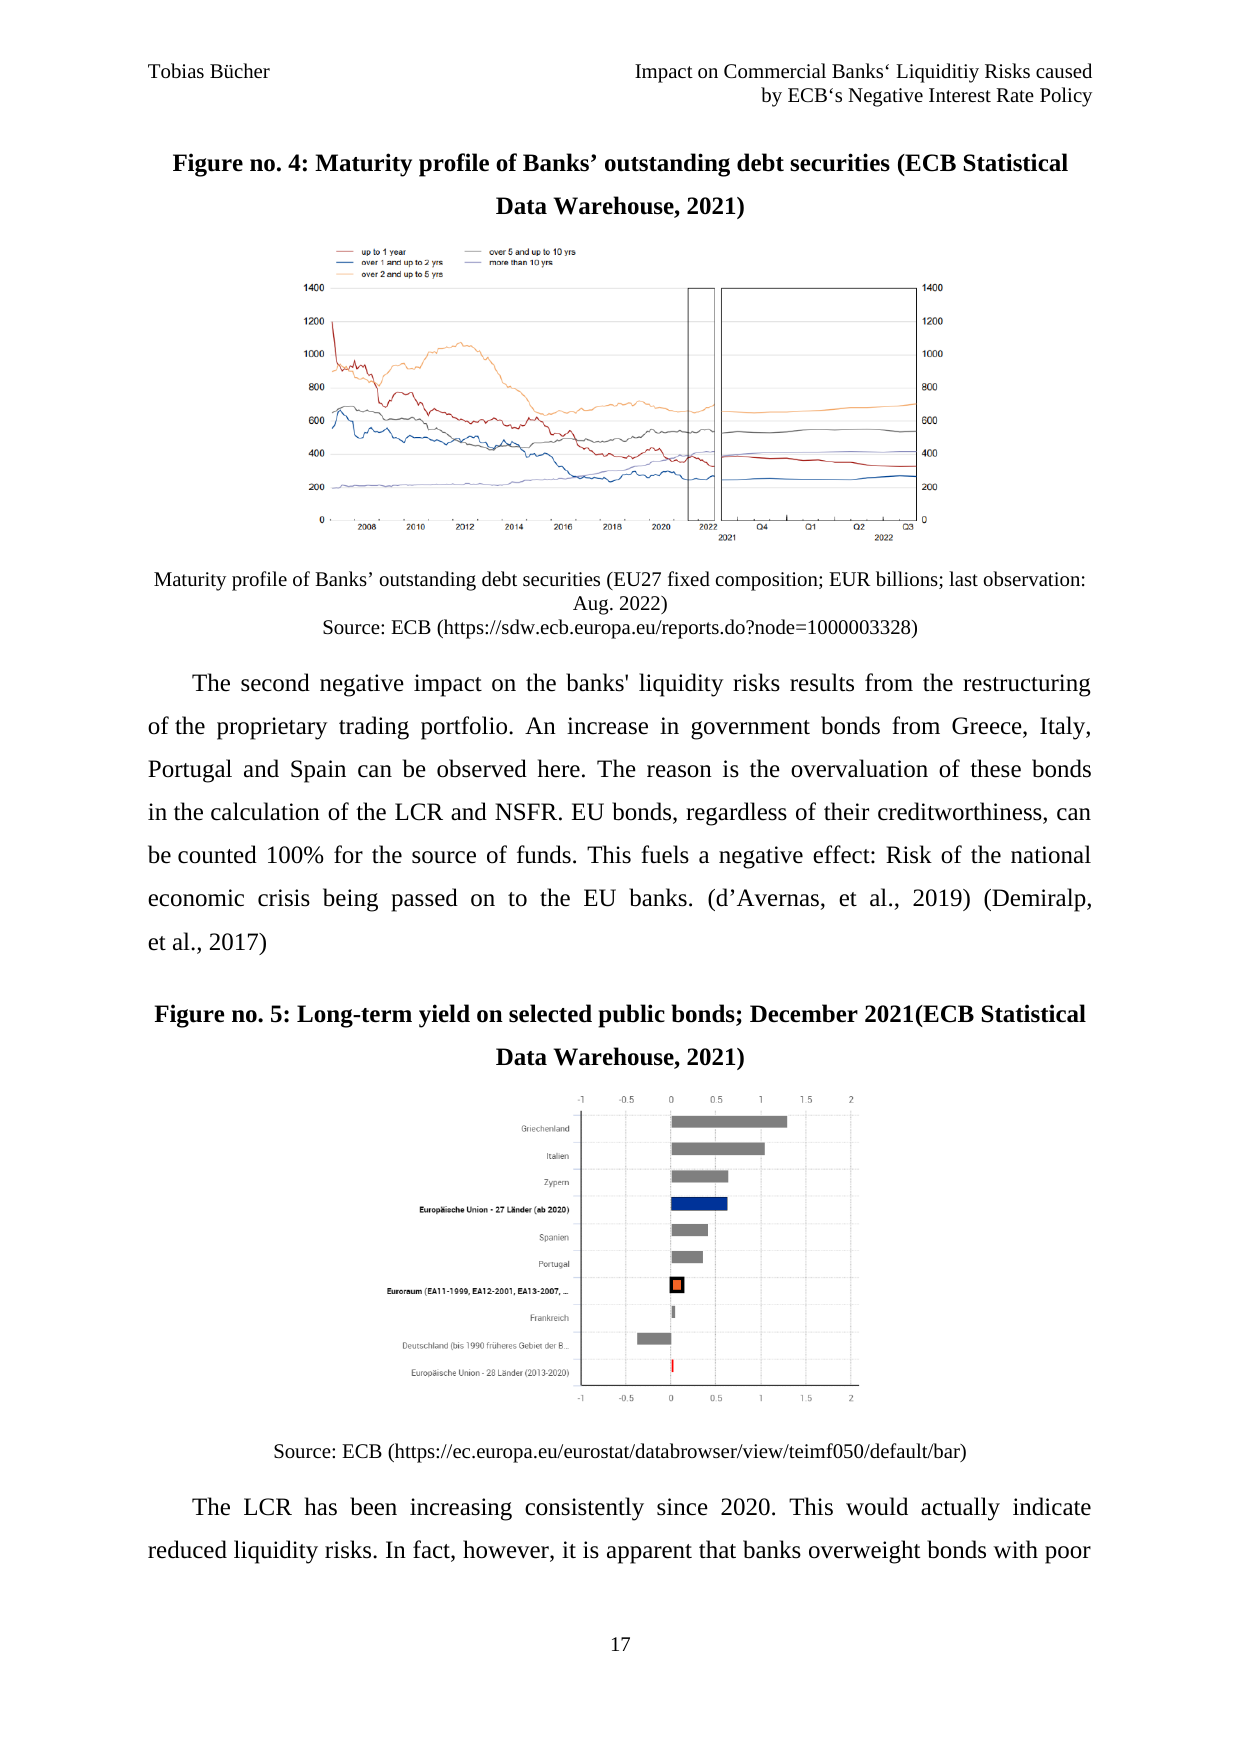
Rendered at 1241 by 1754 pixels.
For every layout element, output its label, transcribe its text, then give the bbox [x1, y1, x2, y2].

picture [290, 233, 950, 548]
text Source: ECB (https://ec.europa.eu/eurostat/databrowser/view/teimf050/default/bar) [148, 1439, 1093, 1463]
text The second negative impact on the banks' liquidity risks results from the restructuring of the proprietary trading portfolio. An increase in government bonds from Greece, Italy, Portugal and Spain can be observed here. The reason is the overvaluation of these bonds in the calculation of the LCR and NSFR. EU bonds, regardless of their creditworthiness, can be counted 100% for the source of funds. This fuels a negative effect: Risk of the national economic crisis being passed on to the EU banks. (d’Avernas, et al., 2019) (Demiralp, et al., 2017) [148, 668, 1093, 955]
text Figure no. 4: Maturity profile of Banks’ outstanding debt securities (ECB Statistical Data Warehouse, 2021) [148, 148, 1093, 219]
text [148, 1492, 1093, 1564]
text Figure no. 5: Long-term yield on selected public bonds; December 2021(ECB Statistical Data Warehouse, 2021) [148, 999, 1093, 1071]
text Maturity profile of Banks’ outstanding debt securities (EU27 fixed composition; EUR billions; last observation: Aug. 2022) Source: ECB (https://sdw.ecb.europa.eu/reports.do?node=1000003328) [148, 566, 1093, 639]
picture [381, 1085, 860, 1421]
